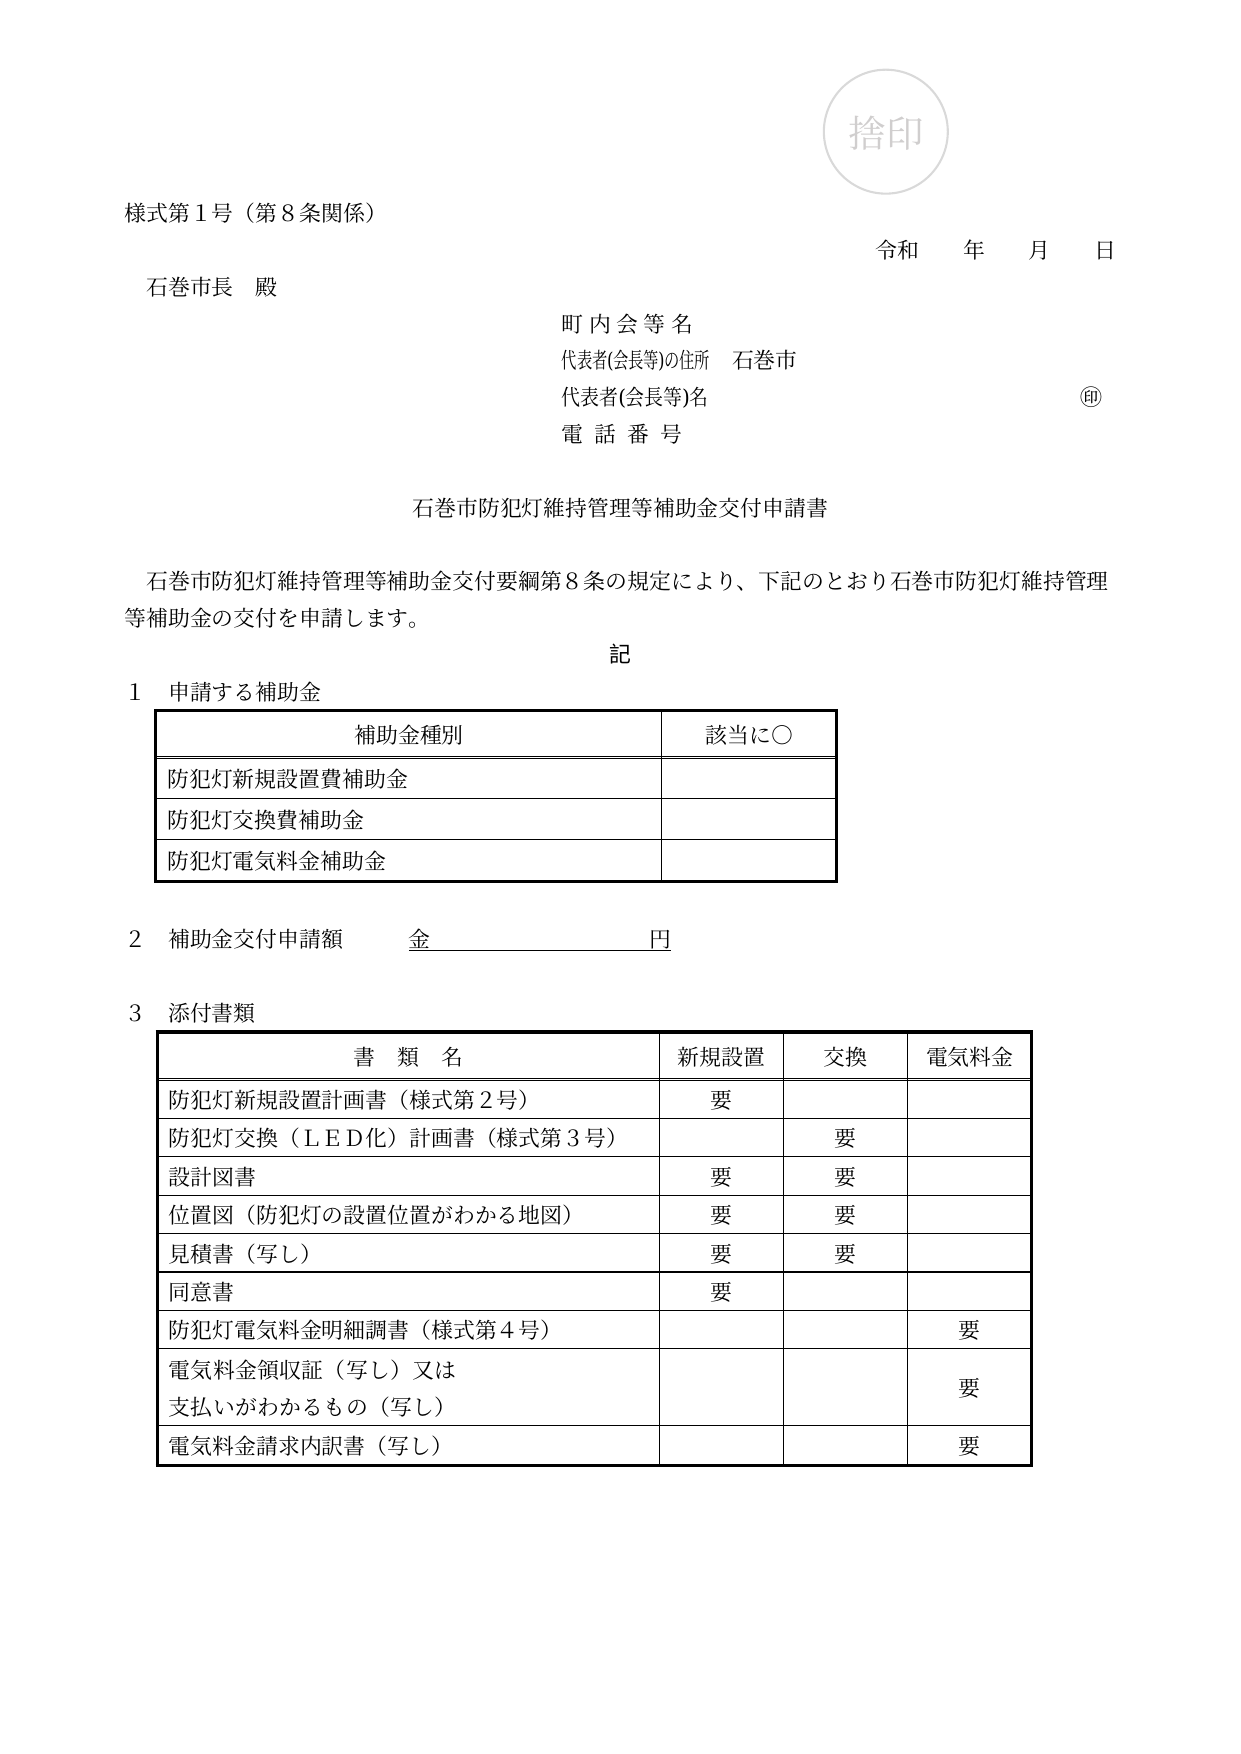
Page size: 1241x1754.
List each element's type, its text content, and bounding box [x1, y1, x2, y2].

table_cell 要 [784, 1234, 907, 1271]
table_cell 同意書 [159, 1273, 659, 1310]
table_cell 防犯灯交換費補助金 [157, 799, 661, 839]
text １ 申請する補助金 [124, 672, 1116, 709]
table_cell 設計図書 [159, 1157, 659, 1194]
table_cell 要 [660, 1196, 783, 1233]
table_cell 要 [784, 1157, 907, 1194]
table_cell 要 [660, 1273, 783, 1310]
table_cell [908, 1081, 1030, 1118]
table_header 電気料金 [908, 1034, 1030, 1078]
table_cell [784, 1081, 907, 1118]
table_cell [908, 1119, 1030, 1156]
table_cell [908, 1234, 1030, 1271]
table_header 補助金種別 [157, 712, 661, 756]
table_cell [784, 1273, 907, 1310]
table_cell 要 [908, 1311, 1030, 1348]
table_cell [784, 1426, 907, 1463]
table_cell [662, 799, 835, 839]
text 令和 年 月 日 [124, 231, 1116, 268]
text ３ 添付書類 [124, 994, 1116, 1030]
text 石巻市防犯灯維持管理等補助金交付要綱第８条の規定により、下記のとおり石巻市防犯灯維持管理等補助金の交付を申請します。 [124, 562, 1116, 635]
text ２ 補助金交付申請額 金 円 [124, 920, 1116, 957]
table_cell [908, 1157, 1030, 1194]
table_cell [660, 1349, 783, 1425]
table_cell 要 [660, 1157, 783, 1194]
table_cell [908, 1273, 1030, 1310]
table_cell 位置図（防犯灯の設置位置がわかる地図） [159, 1196, 659, 1233]
table_cell 電気料金領収証（写し）又は 支払いがわかるもの（写し） [159, 1349, 659, 1425]
table_cell 防犯灯電気料金明細調書（様式第４号） [159, 1311, 659, 1348]
table_header 書 類 名 [159, 1034, 659, 1078]
table_header 交換 [784, 1034, 907, 1078]
table_cell [784, 1349, 907, 1425]
table_cell 防犯灯新規設置費補助金 [157, 759, 661, 797]
table_cell [784, 1311, 907, 1348]
table_cell 防犯灯新規設置計画書（様式第２号） [159, 1081, 659, 1118]
table_cell 要 [908, 1426, 1030, 1463]
text 電話番号 [124, 415, 1116, 451]
table_cell 要 [660, 1234, 783, 1271]
table_cell [662, 840, 835, 880]
table_cell [660, 1426, 783, 1463]
table_cell 見積書（写し） [159, 1234, 659, 1271]
table_cell 電気料金請求内訳書（写し） [159, 1426, 659, 1463]
table_cell [662, 759, 835, 797]
text 記 [124, 635, 1116, 672]
table_cell 要 [784, 1196, 907, 1233]
table_header 該当に○ [662, 712, 835, 756]
table_cell 要 [908, 1349, 1030, 1425]
table_cell [908, 1196, 1030, 1233]
text 石巻市防犯灯維持管理等補助金交付申請書 [124, 488, 1116, 525]
table_cell 要 [784, 1119, 907, 1156]
text 代表者(会長等)名 ㊞ [124, 378, 1116, 415]
table_cell [660, 1119, 783, 1156]
table_cell [660, 1311, 783, 1348]
text 町内会等名 [124, 304, 1116, 341]
text 代表者(会長等)の住所 石巻市 [124, 341, 1116, 378]
table_header 新規設置 [660, 1034, 783, 1078]
text 様式第１号（第８条関係） [124, 194, 1116, 231]
text 石巻市長 殿 [124, 268, 1116, 304]
table_cell 防犯灯交換（ＬＥＤ化）計画書（様式第３号） [159, 1119, 659, 1156]
table_cell 防犯灯電気料金補助金 [157, 840, 661, 880]
table_cell 要 [660, 1081, 783, 1118]
